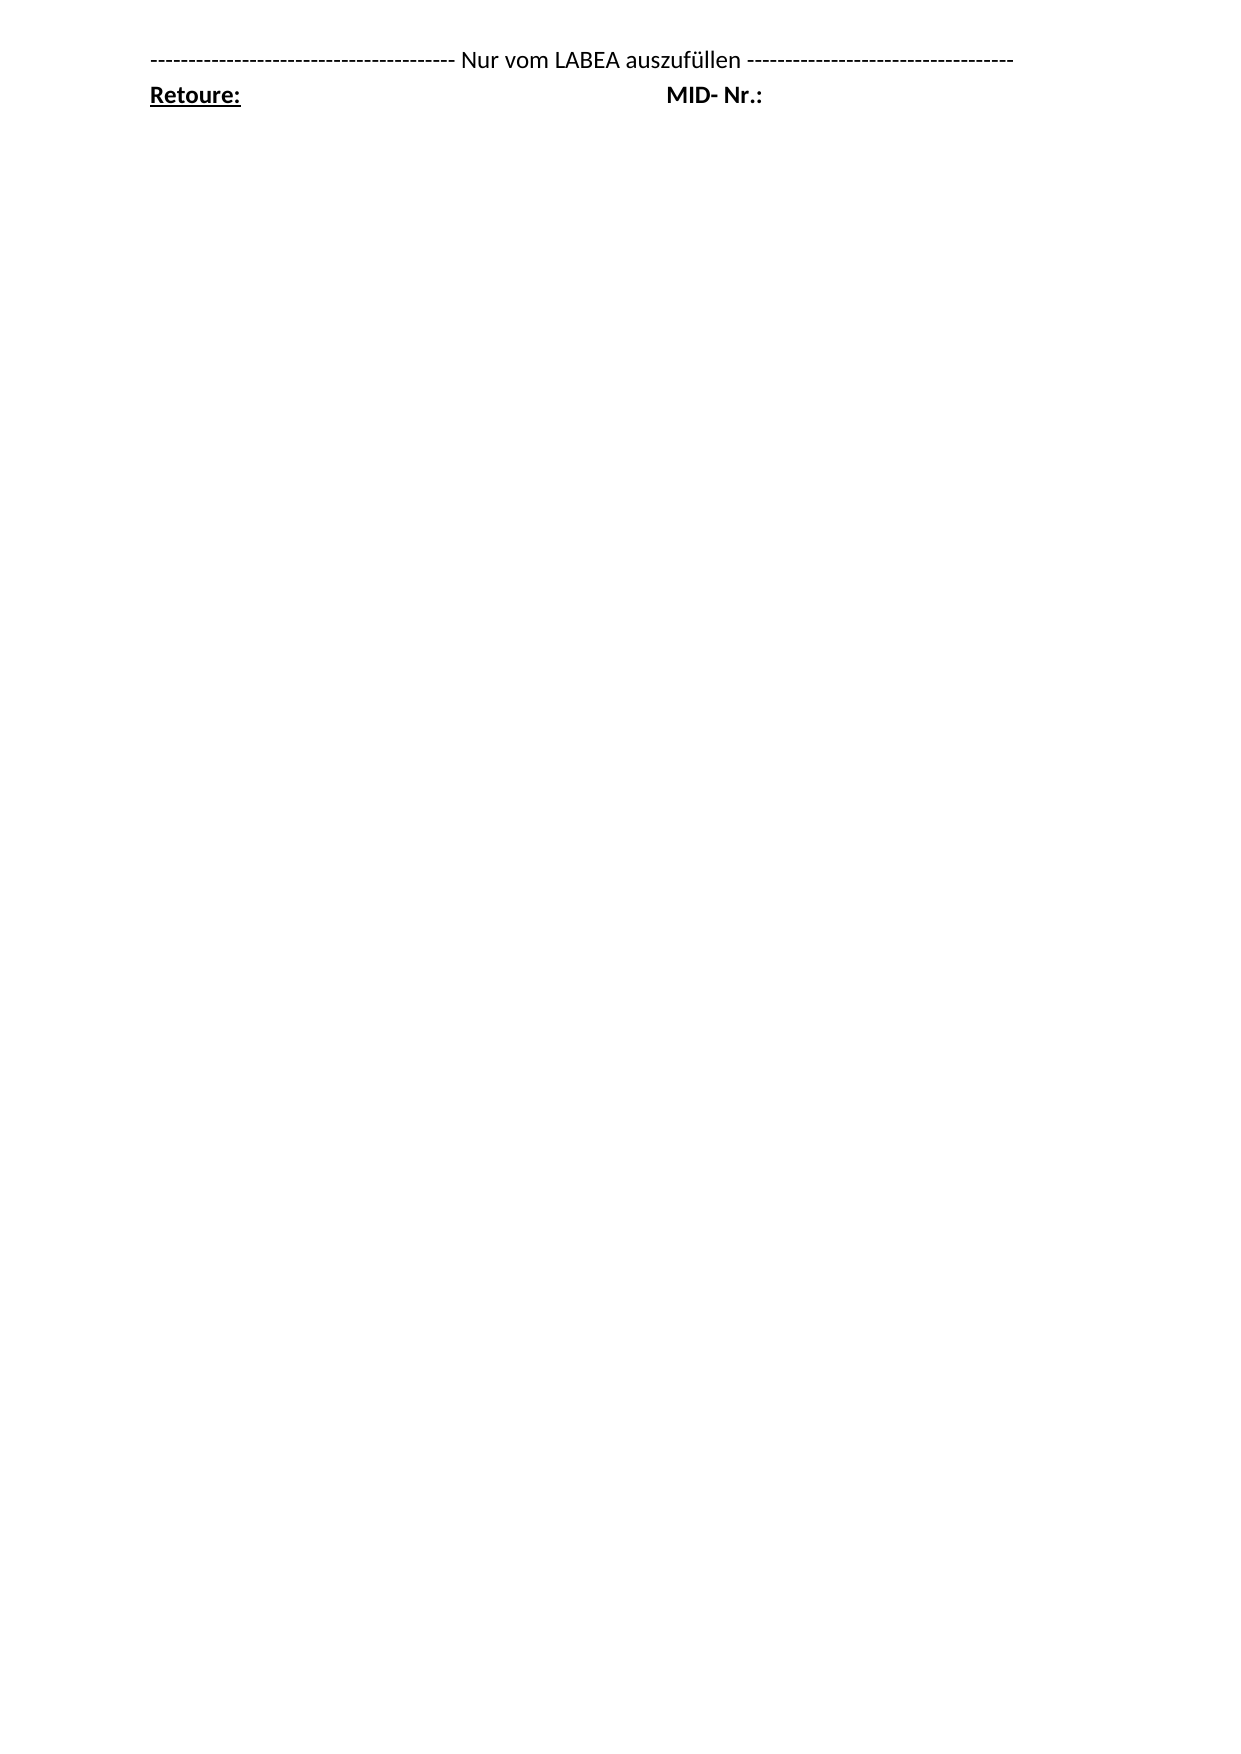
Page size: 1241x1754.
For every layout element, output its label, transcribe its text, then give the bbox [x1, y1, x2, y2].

text ---------------------------------------- Nur vom LABEA auszufüllen ----------------------------------- Retoure: MID- Nr.: [150, 44, 1090, 110]
